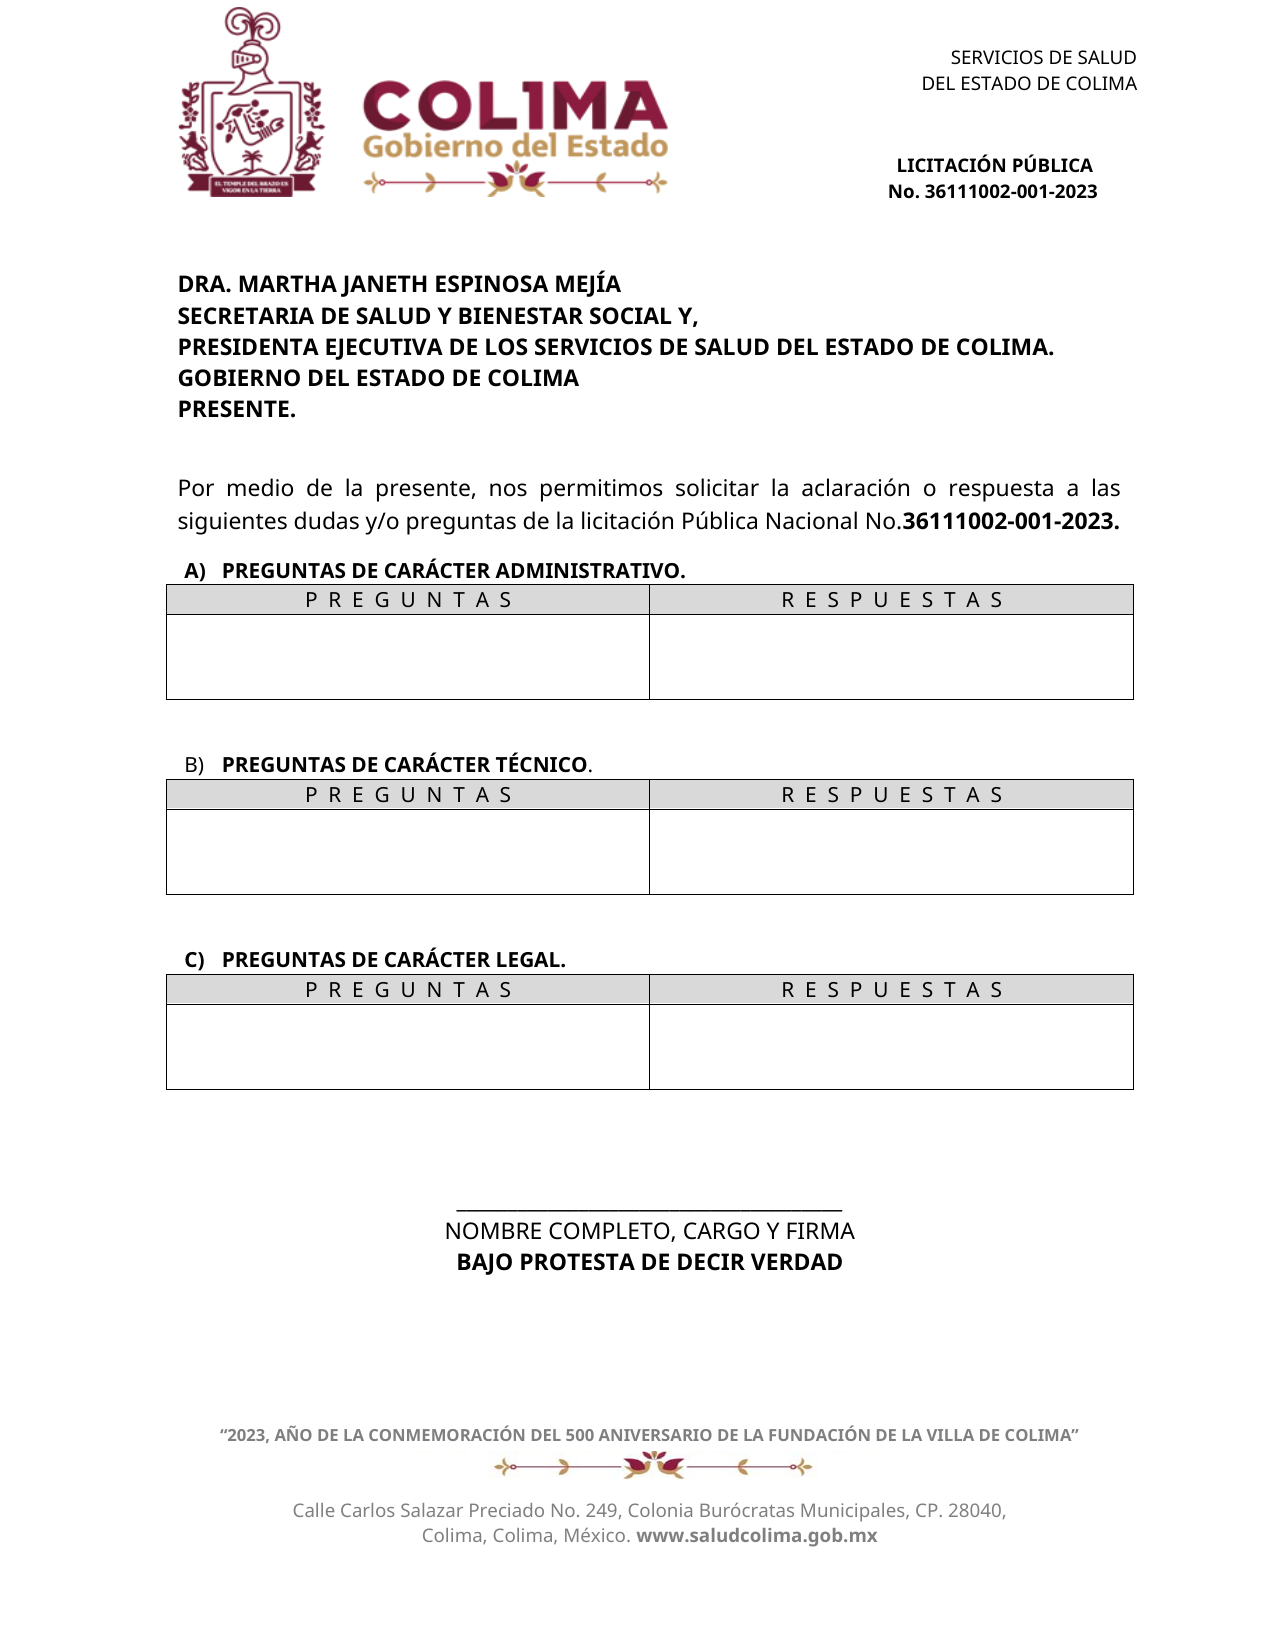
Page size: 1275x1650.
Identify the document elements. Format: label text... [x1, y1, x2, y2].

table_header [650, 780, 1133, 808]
subtitle DRA. MARTHA JANETH ESPINOSA MEJÍA [177, 268, 1122, 300]
text PRESIDENTA EJECUTIVA DE LOS SERVICIOS DE SALUD DEL ESTADO DE COLIMA. [177, 331, 1122, 362]
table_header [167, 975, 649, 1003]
text NOMBRE COMPLETO, CARGO Y FIRMA [177, 1215, 1122, 1246]
list PREGUNTAS DE CARÁCTER LEGAL. [184, 946, 1122, 974]
list PREGUNTAS DE CARÁCTER TÉCNICO. [184, 751, 1122, 779]
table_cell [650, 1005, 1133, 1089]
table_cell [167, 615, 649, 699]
picture [414, 1451, 893, 1480]
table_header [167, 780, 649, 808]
text BAJO PROTESTA DE DECIR VERDAD [177, 1246, 1122, 1277]
text GOBIERNO DEL ESTADO DE COLIMA [177, 362, 1122, 393]
text SECRETARIA DE SALUD Y BIENESTAR SOCIAL Y, [177, 300, 1122, 331]
picture [178, 7, 668, 197]
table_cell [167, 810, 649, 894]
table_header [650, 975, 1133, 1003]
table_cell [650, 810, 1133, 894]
text Por medio de la presente, nos permitimos solicitar la aclaración o respuesta a las siguientes dudas y/o preguntas de la licitación Pública Nacional No.36111002-001-2023. [177, 472, 1122, 537]
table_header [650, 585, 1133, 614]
text ______________________________________ [177, 1184, 1122, 1215]
text PRESENTE. [177, 393, 1122, 425]
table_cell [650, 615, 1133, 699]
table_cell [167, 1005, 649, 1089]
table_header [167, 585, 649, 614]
list PREGUNTAS DE CARÁCTER ADMINISTRATIVO. [184, 556, 1122, 584]
